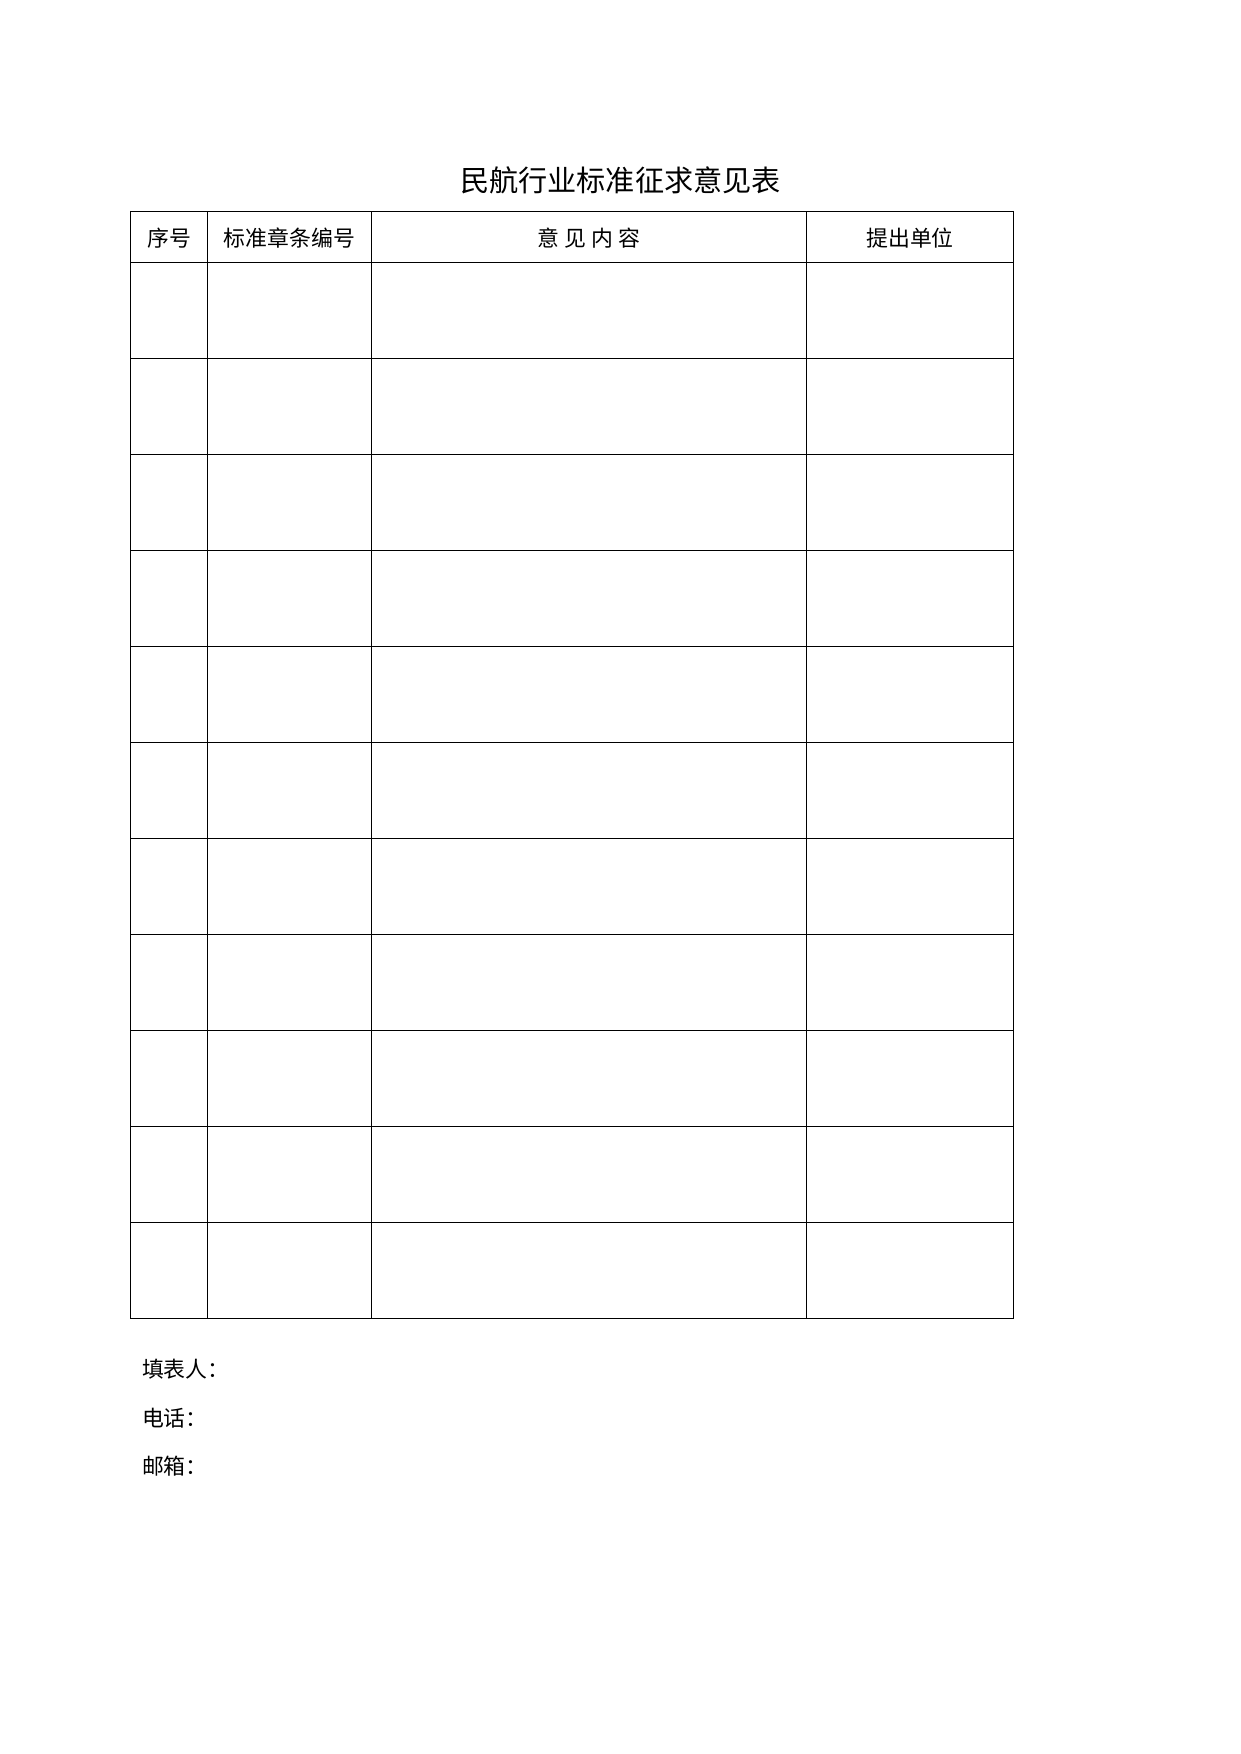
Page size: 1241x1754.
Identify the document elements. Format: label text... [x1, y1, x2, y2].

table_cell [208, 1223, 371, 1318]
table_header 提出单位 [807, 212, 1013, 262]
table_cell [372, 743, 806, 838]
table_cell [372, 1127, 806, 1222]
table_cell [208, 455, 371, 550]
table_cell [131, 1031, 207, 1126]
table_cell [372, 359, 806, 454]
table_cell [807, 359, 1013, 454]
table_cell [807, 263, 1013, 358]
table_cell [208, 647, 371, 742]
table_cell [131, 551, 207, 646]
table_header 意 见 内 容 [372, 212, 806, 262]
table_cell [208, 551, 371, 646]
table_cell [131, 743, 207, 838]
table_cell [372, 935, 806, 1030]
table_cell [131, 839, 207, 934]
table_cell [208, 1031, 371, 1126]
table_cell [807, 935, 1013, 1030]
table_cell [372, 551, 806, 646]
table_cell [807, 647, 1013, 742]
table_cell [807, 1127, 1013, 1222]
table_cell [131, 1223, 207, 1318]
table_cell [807, 839, 1013, 934]
table_cell [131, 263, 207, 358]
table_cell [807, 1223, 1013, 1318]
table_cell [807, 551, 1013, 646]
table_cell [807, 743, 1013, 838]
table_cell [131, 1127, 207, 1222]
table_cell [208, 839, 371, 934]
text 民航行业标准征求意见表 [142, 146, 1098, 211]
table_cell [208, 359, 371, 454]
text 邮箱： [142, 1448, 1098, 1481]
table_cell [208, 743, 371, 838]
table_cell [131, 935, 207, 1030]
table_cell [372, 455, 806, 550]
table_cell [372, 647, 806, 742]
table_cell [131, 455, 207, 550]
table_cell [372, 1031, 806, 1126]
table_cell [131, 647, 207, 742]
table_cell [208, 935, 371, 1030]
table_cell [372, 1223, 806, 1318]
table_cell [131, 359, 207, 454]
table_cell [208, 1127, 371, 1222]
table_cell [372, 263, 806, 358]
table_cell [372, 839, 806, 934]
text 填表人： [142, 1352, 1098, 1384]
table_cell [807, 455, 1013, 550]
table_cell [807, 1031, 1013, 1126]
table_header 标准章条编号 [208, 212, 371, 262]
table_cell [208, 263, 371, 358]
table_header 序号 [131, 212, 207, 262]
text 电话： [142, 1400, 1098, 1433]
